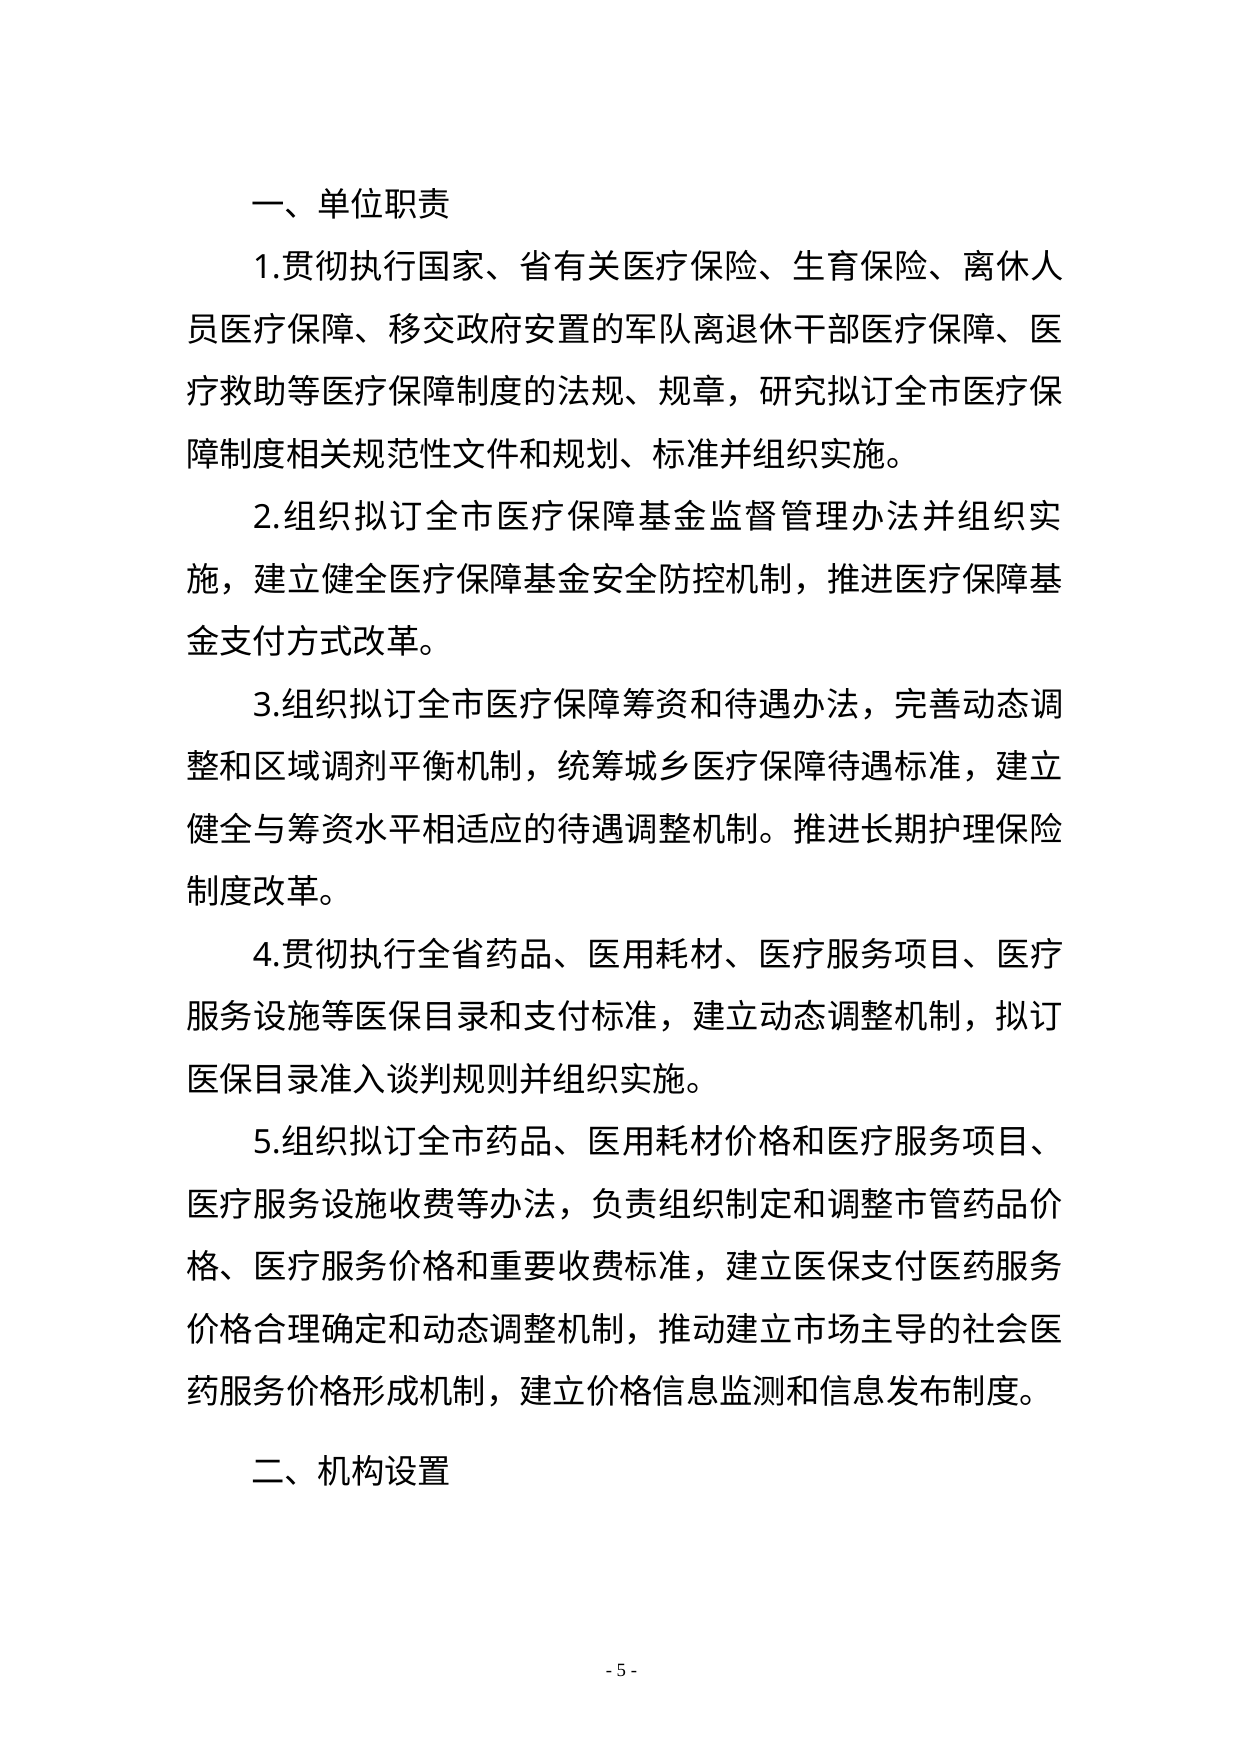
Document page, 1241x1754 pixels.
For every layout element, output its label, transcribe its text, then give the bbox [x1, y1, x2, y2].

text 一、单位职责 [186, 166, 1064, 229]
text 3.组织拟订全市医疗保障筹资和待遇办法，完善动态调 整和区域调剂平衡机制，统筹城乡医疗保障待遇标准，建立 健全与筹资水平相适应的待遇调整机制。推进长期护理保险 制度改革。 [186, 666, 1064, 916]
text 4.贯彻执行全省药品、医用耗材、医疗服务项目、医疗 服务设施等医保目录和支付标准，建立动态调整机制，拟订 医保目录准入谈判规则并组织实施。 [186, 916, 1064, 1104]
text 二、机构设置 [186, 1433, 1064, 1496]
text 2.组织拟订全市医疗保障基金监督管理办法并组织实 施，建立健全医疗保障基金安全防控机制，推进医疗保障基 金支付方式改革。 [186, 479, 1064, 666]
text 1.贯彻执行国家、省有关医疗保险、生育保险、离休人 员医疗保障、移交政府安置的军队离退休干部医疗保障、医 疗救助等医疗保障制度的法规、规章，研究拟订全市医疗保 障制度相关规范性文件和规划、标准并组织实施。 [186, 229, 1064, 479]
text 5.组织拟订全市药品、医用耗材价格和医疗服务项目、 医疗服务设施收费等办法，负责组织制定和调整市管药品价 格、医疗服务价格和重要收费标准，建立医保支付医药服务 价格合理确定和动态调整机制，推动建立市场主导的社会医 药服务价格形成机制，建立价格信息监测和信息发布制度。 [186, 1104, 1064, 1416]
